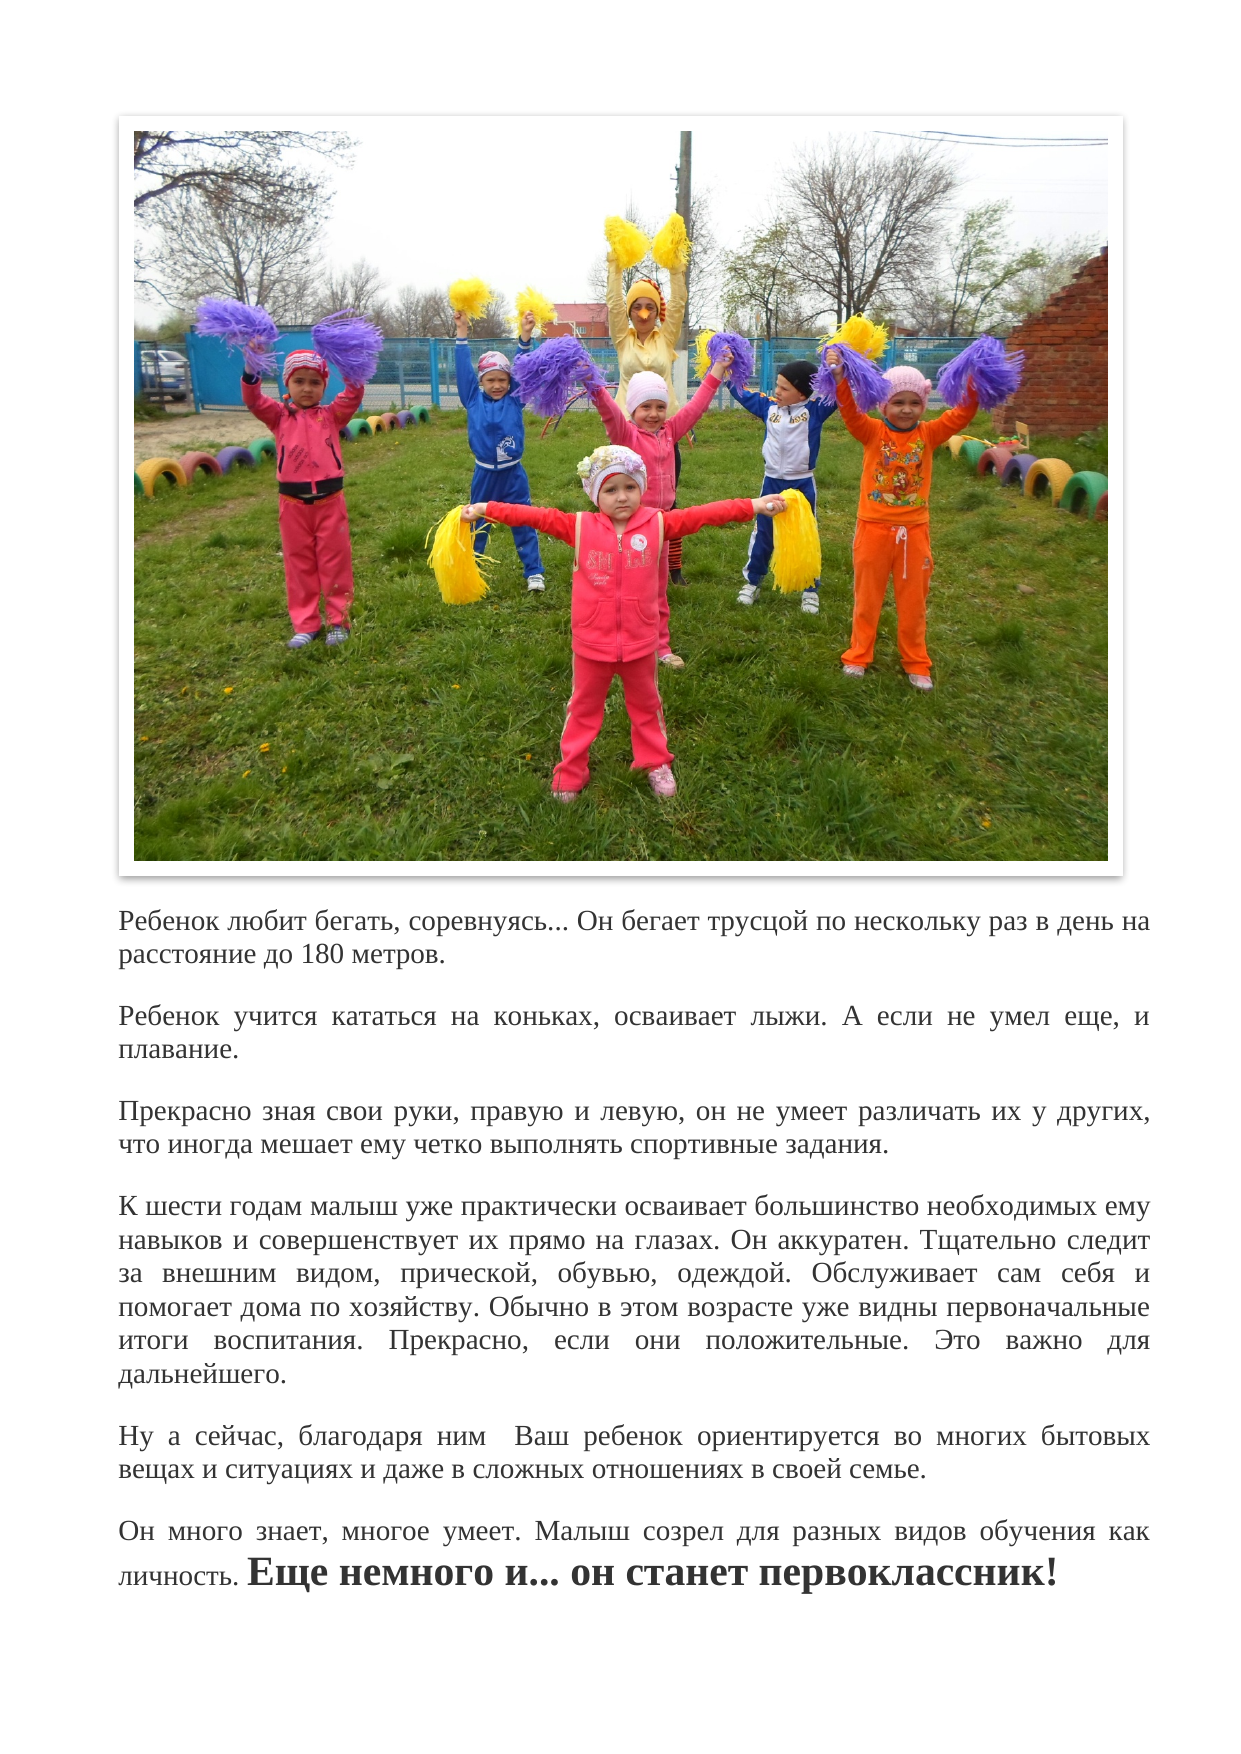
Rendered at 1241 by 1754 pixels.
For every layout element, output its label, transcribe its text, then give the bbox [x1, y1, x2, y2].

text Ну а сейчас, благодаря ним Ваш ребенок ориентируется во многих бытовых вещах и ситуациях и даже в сложных отношениях в своей семье. [118, 1418, 1152, 1485]
text Он много знает, многое умеет. Малыш созрел для разных видов обучения как личность. Еще немного и... он станет первоклассник! [118, 1513, 1152, 1594]
text Ребенок любит бегать, соревнуясь... Он бегает трусцой по нескольку раз в день на расстояние до 180 метров. [118, 903, 1152, 970]
text Ребенок учится кататься на коньках, осваивает лыжи. А если не умел еще, и плавание. [118, 998, 1152, 1065]
picture [134, 131, 1108, 861]
text К шести годам малыш уже практически осваивает большинство необходимых ему навыков и совершенствует их прямо на глазах. Он аккуратен. Тщательно следит за внешним видом, прической, обувью, одеждой. Обслуживает сам себя и помогает дома по хозяйству. Обычно в этом возрасте уже видны первоначальные итоги воспитания. Прекрасно, если они положительные. Это важно для дальнейшего. [118, 1188, 1152, 1389]
text Прекрасно зная свои руки, правую и левую, он не умеет различать их у других, что иногда мешает ему четко выполнять спортивные задания. [118, 1093, 1152, 1160]
